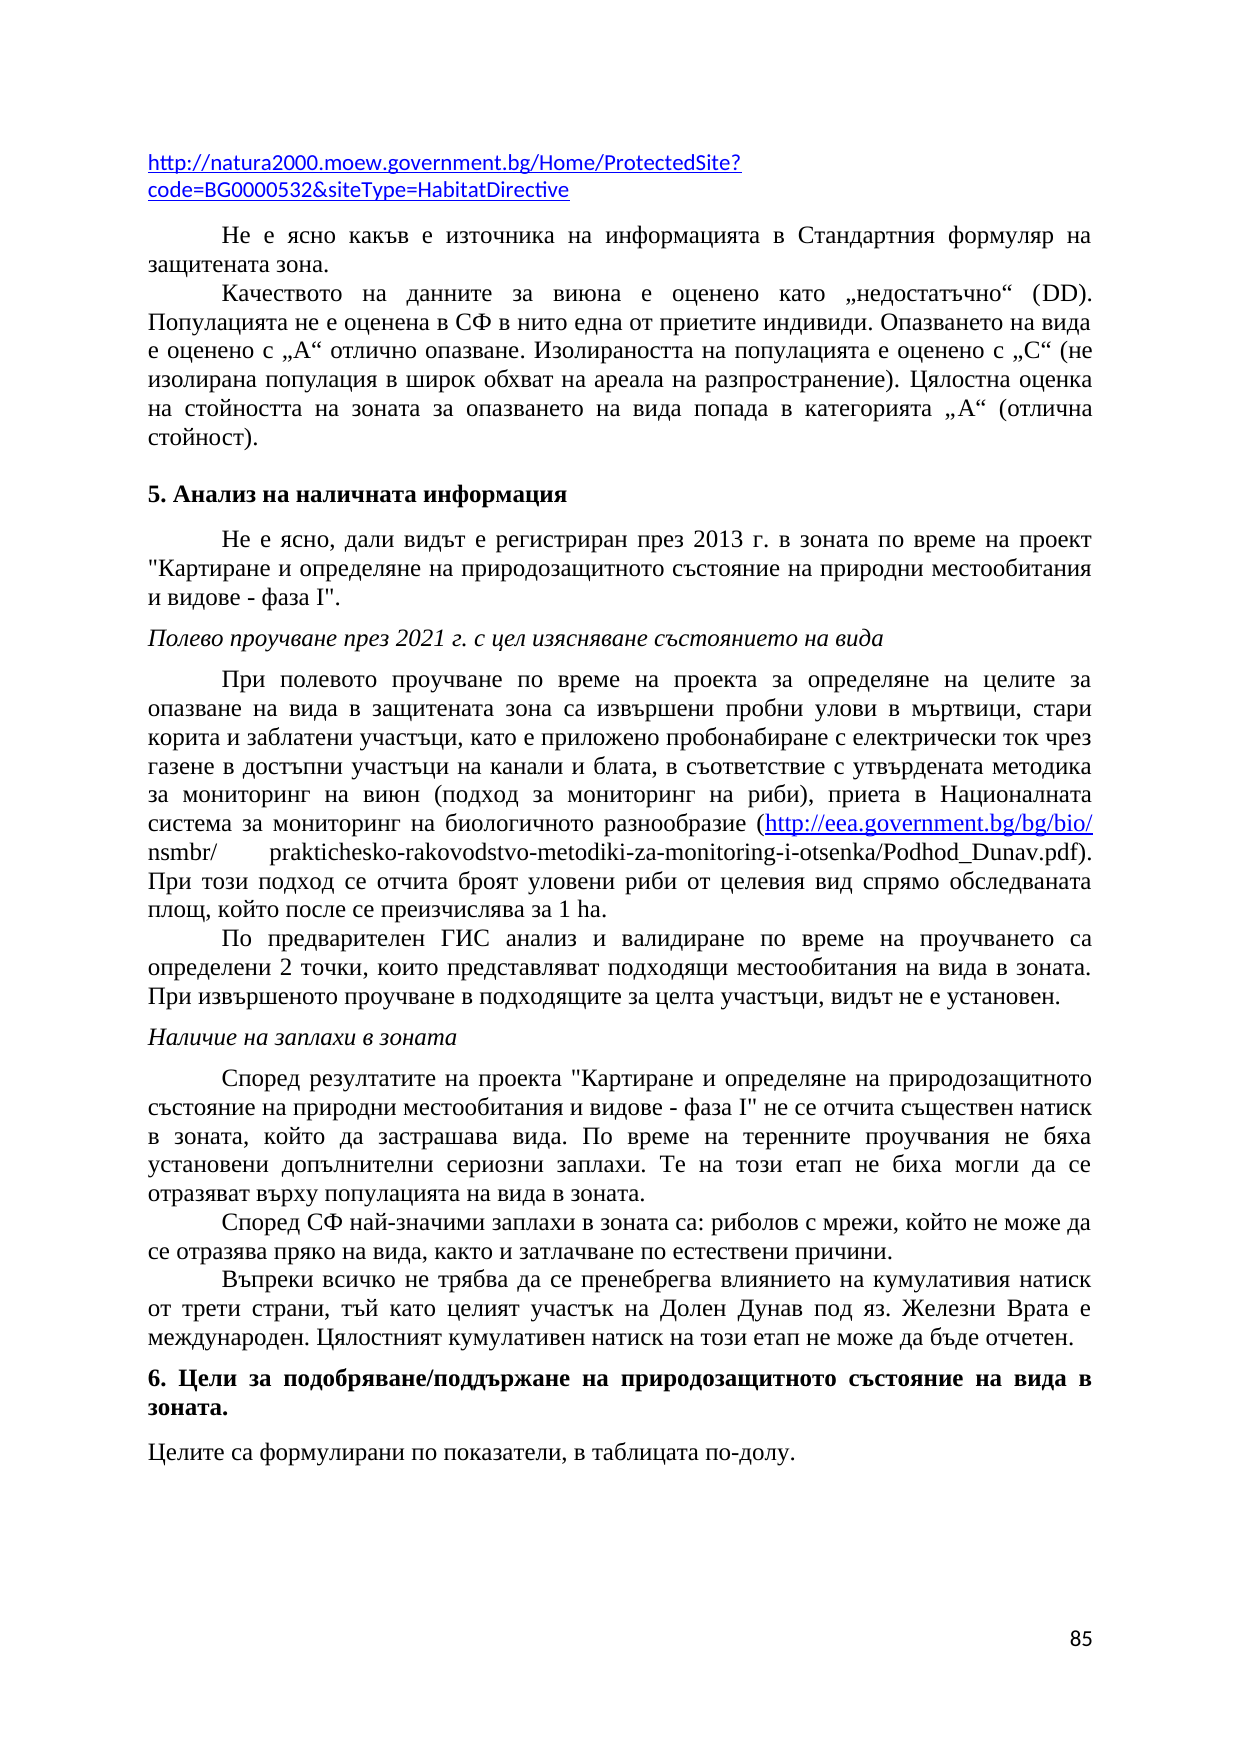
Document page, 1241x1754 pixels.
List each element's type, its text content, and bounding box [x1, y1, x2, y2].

text Наличие на заплахи в зоната [148, 1022, 1093, 1051]
text Според резултатите на проекта "Картиране и определяне на природозащитното състояние на природни местообитания и видове - фаза I" не се отчита съществен натиск в зоната, който да застрашава вида. По време на теренните проучвания не бяха установени допълнителни сериозни заплахи. Те на този етап не биха могли да се отразяват върху популацията на вида в зоната. [148, 1063, 1093, 1207]
text Качеството на данните за виюна е оценено като „недостатъчно“ (DD). Популацията не е оценена в СФ в нито една от приетите индивиди. Опазването на вида е оценено с „А“ отлично опазване. Изолираността на популацията е оценено с „С“ (не изолирана популация в широк обхват на ареала на разпространение). Цялостна оценка на стойността на зоната за опазването на вида попада в категорията „А“ (отлична стойност). [148, 278, 1093, 450]
text По предварителен ГИС анализ и валидиране по време на проучването са определени 2 точки, които представляват подходящи местообитания на вида в зоната. При извършеното проучване в подходящите за целта участъци, видът не е установен. [148, 923, 1093, 1009]
text 6. Цели за подобряване/поддържане на природозащитното състояние на вида в зоната. [148, 1363, 1093, 1421]
text http://natura2000.moew.government.bg/Home/ProtectedSite?code=BG0000532&siteType=HabitatDirective [148, 148, 1093, 204]
text Не е ясно, дали видът е регистриран през 2013 г. в зоната по време на проект "Картиране и определяне на природозащитното състояние на природни местообитания и видове - фаза I". [148, 524, 1093, 611]
text Въпреки всичко не трябва да се пренебрегва влиянието на кумулативия натиск от трети страни, тъй като целият участък на Долен Дунав под яз. Железни Врата е международен. Цялостният кумулативен натиск на този етап не може да бъде отчетен. [148, 1264, 1093, 1351]
text Полево проучване през 2021 г. с цел изясняване състоянието на вида [148, 623, 1093, 652]
text Не е ясно какъв е източника на информацията в Стандартния формуляр на защитената зона. [148, 220, 1093, 278]
text 5. Анализ на наличната информация [148, 479, 1093, 508]
text При полевото проучване по време на проекта за определяне на целите за опазване на вида в защитената зона са извършени пробни улови в мъртвици, стари корита и заблатени участъци, като е приложено пробонабиране с електрически ток чрез газене в достъпни участъци на канали и блата, в съответствие с утвърдената методика за мониторинг на виюн (подход за мониторинг на риби), приета в Националната система за мониторинг на биологичното разнообразие (http://eea.government.bg/bg/bio/ nsmbr/ praktichesko-rakovodstvo-metodiki-za-monitoring-i-otsenka/Podhod_Dunav.pdf). При този подход се отчита броят уловени риби от целевия вид спрямо обследваната площ, който после се преизчислява за 1 ha. [148, 664, 1093, 923]
text Според СФ най-значими заплахи в зоната са: риболов с мрежи, който не може да се отразява пряко на вида, както и затлачване по естествени причини. [148, 1207, 1093, 1264]
text Целите са формулирани по показатели, в таблицата по-долу. [148, 1437, 1093, 1466]
